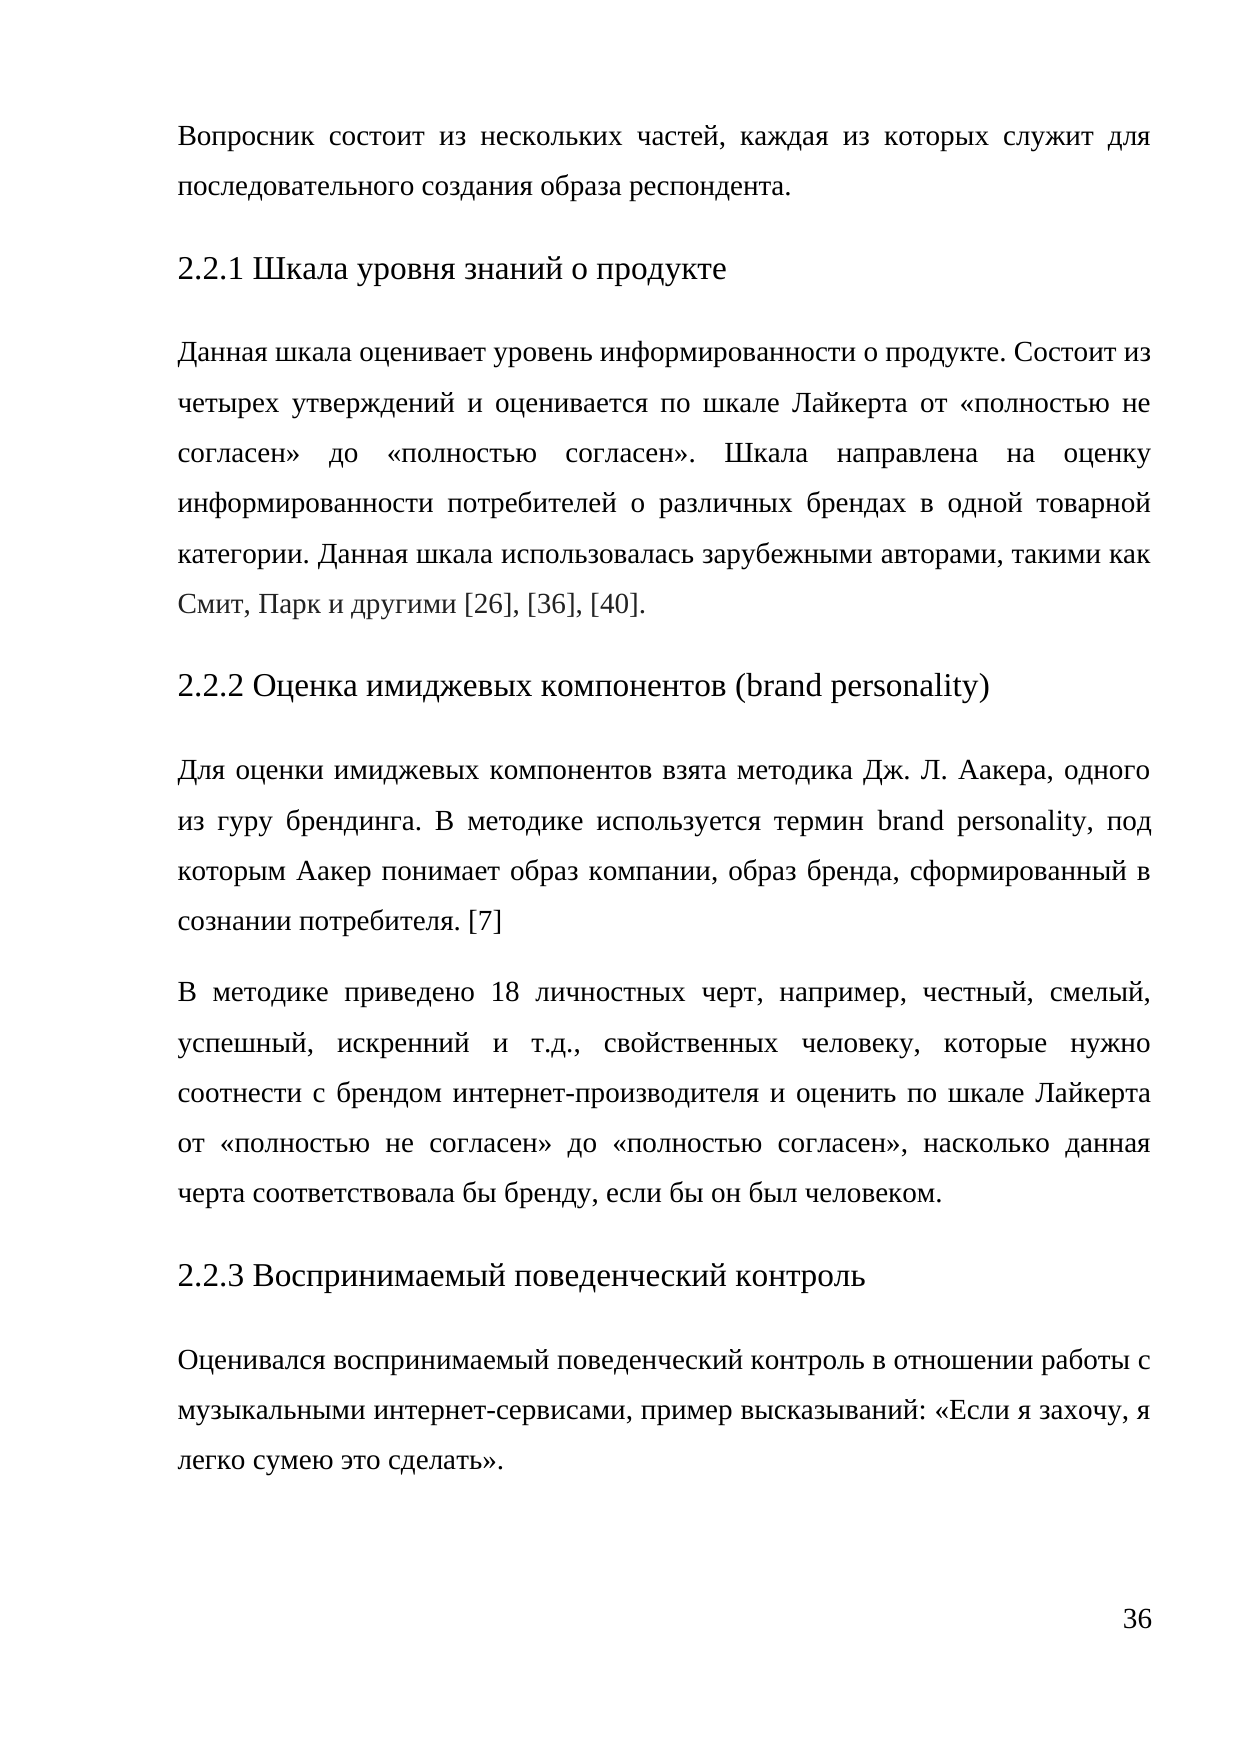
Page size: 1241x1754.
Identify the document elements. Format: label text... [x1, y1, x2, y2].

text В методике приведено 18 личностных черт, например, честный, смелый, успешный, искренний и т.д., свойственных человеку, которые нужно соотнести с брендом интернет-производителя и оценить по шкале Лайкерта от «полностью не согласен» до «полностью согласен», насколько данная черта соответствовала бы бренду, если бы он был человеком. [177, 974, 1152, 1209]
text Данная шкала оценивает уровень информированности о продукте. Состоит из четырех утверждений и оценивается по шкале Лайкерта от «полностью не согласен» до «полностью согласен». Шкала направлена на оценку информированности потребителей о различных брендах в одной товарной категории. Данная шкала использовалась зарубежными авторами, такими как Смит, Парк и другими [26], [36], [40]. [177, 334, 1152, 620]
subtitle Оценка имиджевых компонентов (brand personality) [177, 666, 1152, 704]
text Вопросник состоит из нескольких частей, каждая из которых служит для последовательного создания образа респондента. [177, 118, 1152, 202]
subtitle Шкала уровня знаний о продукте [177, 248, 1152, 286]
text Оценивался воспринимаемый поведенческий контроль в отношении работы с музыкальными интернет-сервисами, пример высказываний: «Если я захочу, я легко сумею это сделать». [177, 1342, 1152, 1476]
text Для оценки имиджевых компонентов взята методика Дж. Л. Аакера, одного из гуру брендинга. В методике используется термин brand personality, под которым Аакер понимает образ компании, образ бренда, сформированный в сознании потребителя. [7] [177, 752, 1152, 937]
subtitle Воспринимаемый поведенческий контроль [177, 1255, 1152, 1293]
